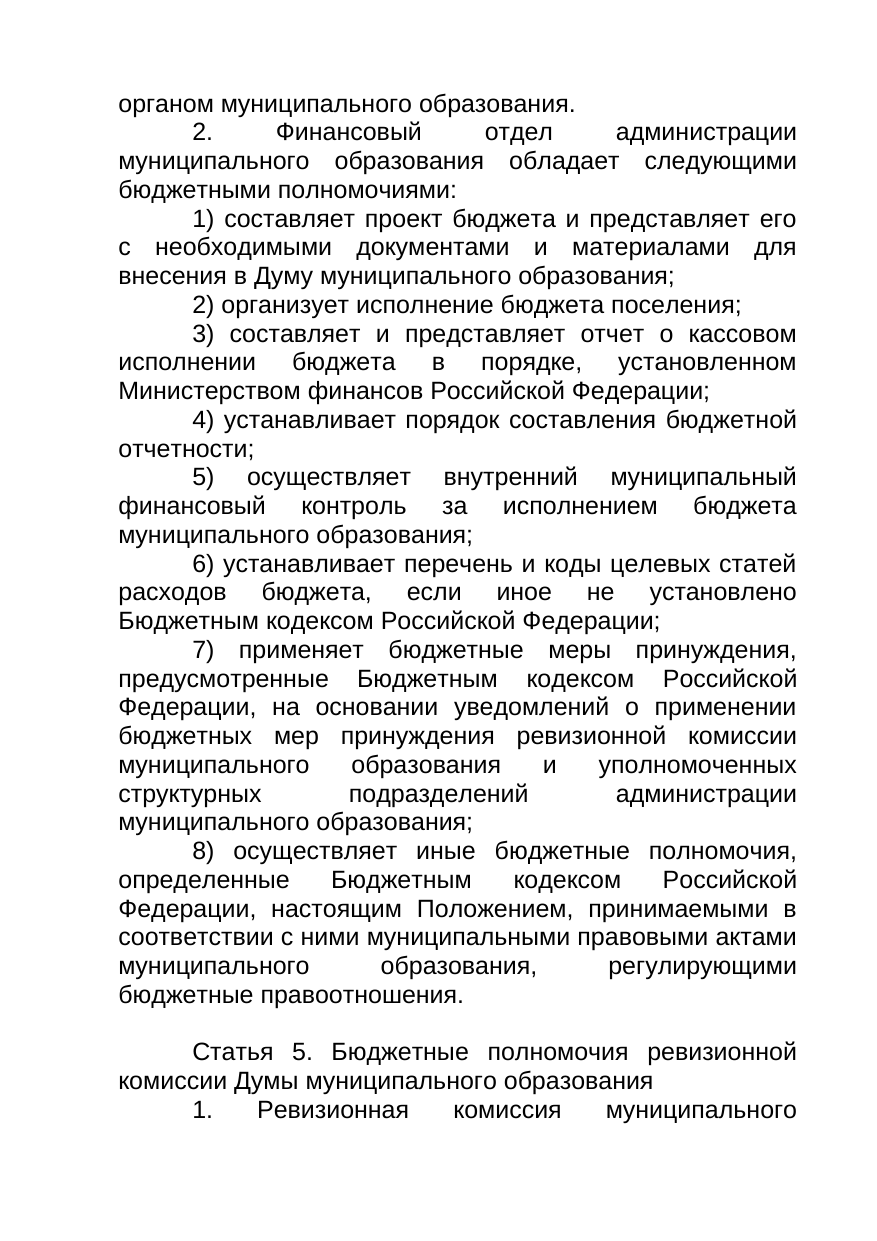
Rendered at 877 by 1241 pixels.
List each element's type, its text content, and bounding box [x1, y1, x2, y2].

text 3) составляет и представляет отчет о кассовом исполнении бюджета в порядке, установленном Министерством финансов Российской Федерации; [118, 319, 797, 405]
text 8) осуществляет иные бюджетные полномочия, определенные Бюджетным кодексом Российской Федерации, настоящим Положением, принимаемыми в соответствии с ними муниципальными правовыми актами муниципального образования, регулирующими бюджетные правоотношения. [118, 836, 797, 1009]
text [118, 89, 797, 117]
text Статья 5. Бюджетные полномочия ревизионной комиссии Думы муниципального образования [118, 1037, 797, 1095]
text 7) применяет бюджетные меры принуждения, предусмотренные Бюджетным кодексом Российской Федерации, на основании уведомлений о применении бюджетных мер принуждения ревизионной комиссии муниципального образования и уполномоченных структурных подразделений администрации муниципального образования; [118, 635, 797, 836]
text 4) устанавливает порядок составления бюджетной отчетности; [118, 405, 797, 462]
text 5) осуществляет внутренний муниципальный финансовый контроль за исполнением бюджета муниципального образования; [118, 462, 797, 549]
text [118, 1095, 797, 1124]
text 1) составляет проект бюджета и представляет его с необходимыми документами и материалами для внесения в Думу муниципального образования; [118, 204, 797, 290]
text 2) организует исполнение бюджета поселения; [118, 290, 797, 319]
text 2. Финансовый отдел администрации муниципального образования обладает следующими бюджетными полномочиями: [118, 117, 797, 204]
text 6) устанавливает перечень и коды целевых статей расходов бюджета, если иное не установлено Бюджетным кодексом Российской Федерации; [118, 549, 797, 635]
